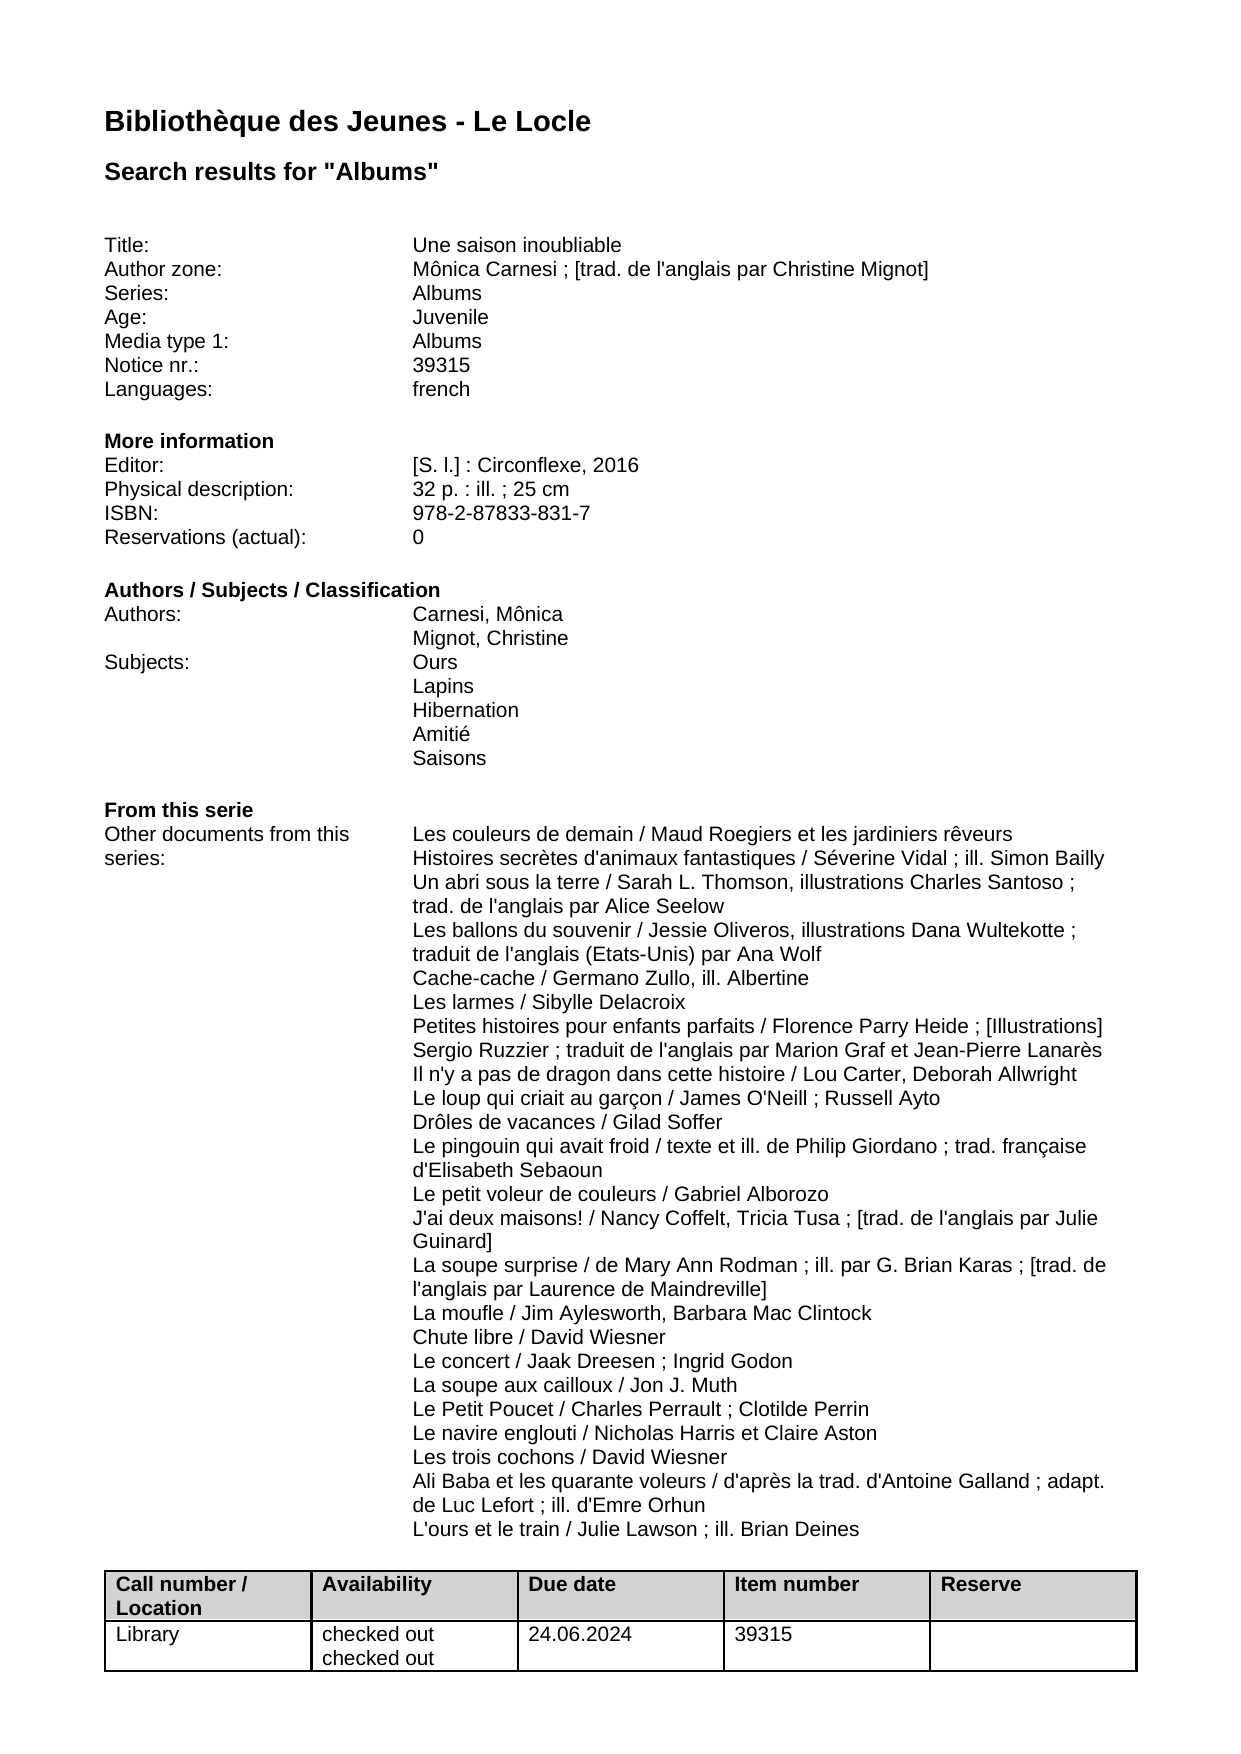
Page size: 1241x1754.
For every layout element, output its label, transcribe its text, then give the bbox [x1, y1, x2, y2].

text Search results for "Albums" [104, 156, 1136, 185]
table_header Call number / Location [106, 1572, 310, 1619]
table_header Item number [725, 1572, 929, 1619]
table_header Availability [313, 1572, 517, 1619]
table_header Reserve [931, 1572, 1135, 1619]
table_header Title: [104, 233, 412, 257]
table_cell Library [106, 1622, 310, 1669]
table_cell Subjects: [104, 650, 412, 769]
table_cell french [413, 376, 1133, 400]
table_cell 32 p. : ill. ; 25 cm [413, 477, 1133, 501]
table_cell Languages: [104, 376, 412, 400]
table_header Due date [519, 1572, 723, 1619]
table_cell Other documents from this series: [104, 822, 412, 1541]
table_cell 24.06.2024 [519, 1622, 723, 1669]
table_cell [931, 1622, 1135, 1669]
table_cell Age: [104, 305, 412, 328]
table_cell Media type 1: [104, 329, 412, 352]
table_cell Reservations (actual): [104, 525, 412, 549]
table_cell Editor: [104, 453, 412, 477]
table_cell Juvenile [413, 305, 1133, 328]
table_cell Ours Lapins Hibernation Amitié Saisons [413, 650, 1133, 769]
table_header Une saison inoubliable [413, 233, 1133, 257]
table_cell ISBN: [104, 501, 412, 525]
table_cell Notice nr.: [104, 353, 412, 376]
table_header More information [104, 429, 1133, 453]
table_cell Series: [104, 281, 412, 304]
table_cell 39315 [413, 353, 1133, 376]
table_cell [S. l.] : Circonflexe, 2016 [413, 453, 1133, 477]
table_cell 978-2-87833-831-7 [413, 501, 1133, 525]
table_header From this serie [104, 798, 1133, 822]
table_cell Author zone: [104, 257, 412, 281]
text Bibliothèque des Jeunes - Le Locle [104, 104, 1136, 138]
table_cell Carnesi, Mônica Mignot, Christine [413, 602, 1133, 649]
table_cell Albums [413, 281, 1133, 304]
table_header Authors / Subjects / Classification [104, 578, 1133, 602]
table_cell Albums [413, 329, 1133, 352]
table_cell Les couleurs de demain / Maud Roegiers et les jardiniers rêveurs Histoires secrètes d'animaux fantastiques / Séverine Vidal ; ill. Simon Bailly Un abri sous la terre / Sarah L. Thomson, illustrations Charles Santoso ; trad. de l'anglais par Alice Seelow Les ballons du souvenir / Jessie Oliveros, illustrations Dana Wultekotte ; traduit de l'anglais (Etats-Unis) par Ana Wolf Cache-cache / Germano Zullo, ill. Albertine Les larmes / Sibylle Delacroix Petites histoires pour enfants parfaits / Florence Parry Heide ; [Illustrations] Sergio Ruzzier ; traduit de l'anglais par Marion Graf et Jean-Pierre Lanarès Il n'y a pas de dragon dans cette histoire / Lou Carter, Deborah Allwright Le loup qui criait au garçon / James O'Neill ; Russell Ayto Drôles de vacances / Gilad Soffer Le pingouin qui avait froid / texte et ill. de Philip Giordano ; trad. française d'Elisabeth Sebaoun Le petit voleur de couleurs / Gabriel Alborozo J'ai deux maisons! / Nancy Coffelt, Tricia Tusa ; [trad. de l'anglais par Julie Guinard] La soupe surprise / de Mary Ann Rodman ; ill. par G. Brian Karas ; [trad. de l'anglais par Laurence de Maindreville] La moufle / Jim Aylesworth, Barbara Mac Clintock Chute libre / David Wiesner Le concert / Jaak Dreesen ; Ingrid Godon La soupe aux cailloux / Jon J. Muth Le Petit Poucet / Charles Perrault ; Clotilde Perrin Le navire englouti / Nicholas Harris et Claire Aston Les trois cochons / David Wiesner Ali Baba et les quarante voleurs / d'après la trad. d'Antoine Galland ; adapt. de Luc Lefort ; ill. d'Emre Orhun L'ours et le train / Julie Lawson ; ill. Brian Deines [413, 822, 1133, 1541]
table_cell Mônica Carnesi ; [trad. de l'anglais par Christine Mignot] [413, 257, 1133, 281]
table_cell 39315 [725, 1622, 929, 1669]
table_cell Physical description: [104, 477, 412, 501]
table_cell Authors: [104, 602, 412, 649]
table_cell 0 [413, 525, 1133, 549]
table_cell checked out checked out [313, 1622, 517, 1669]
